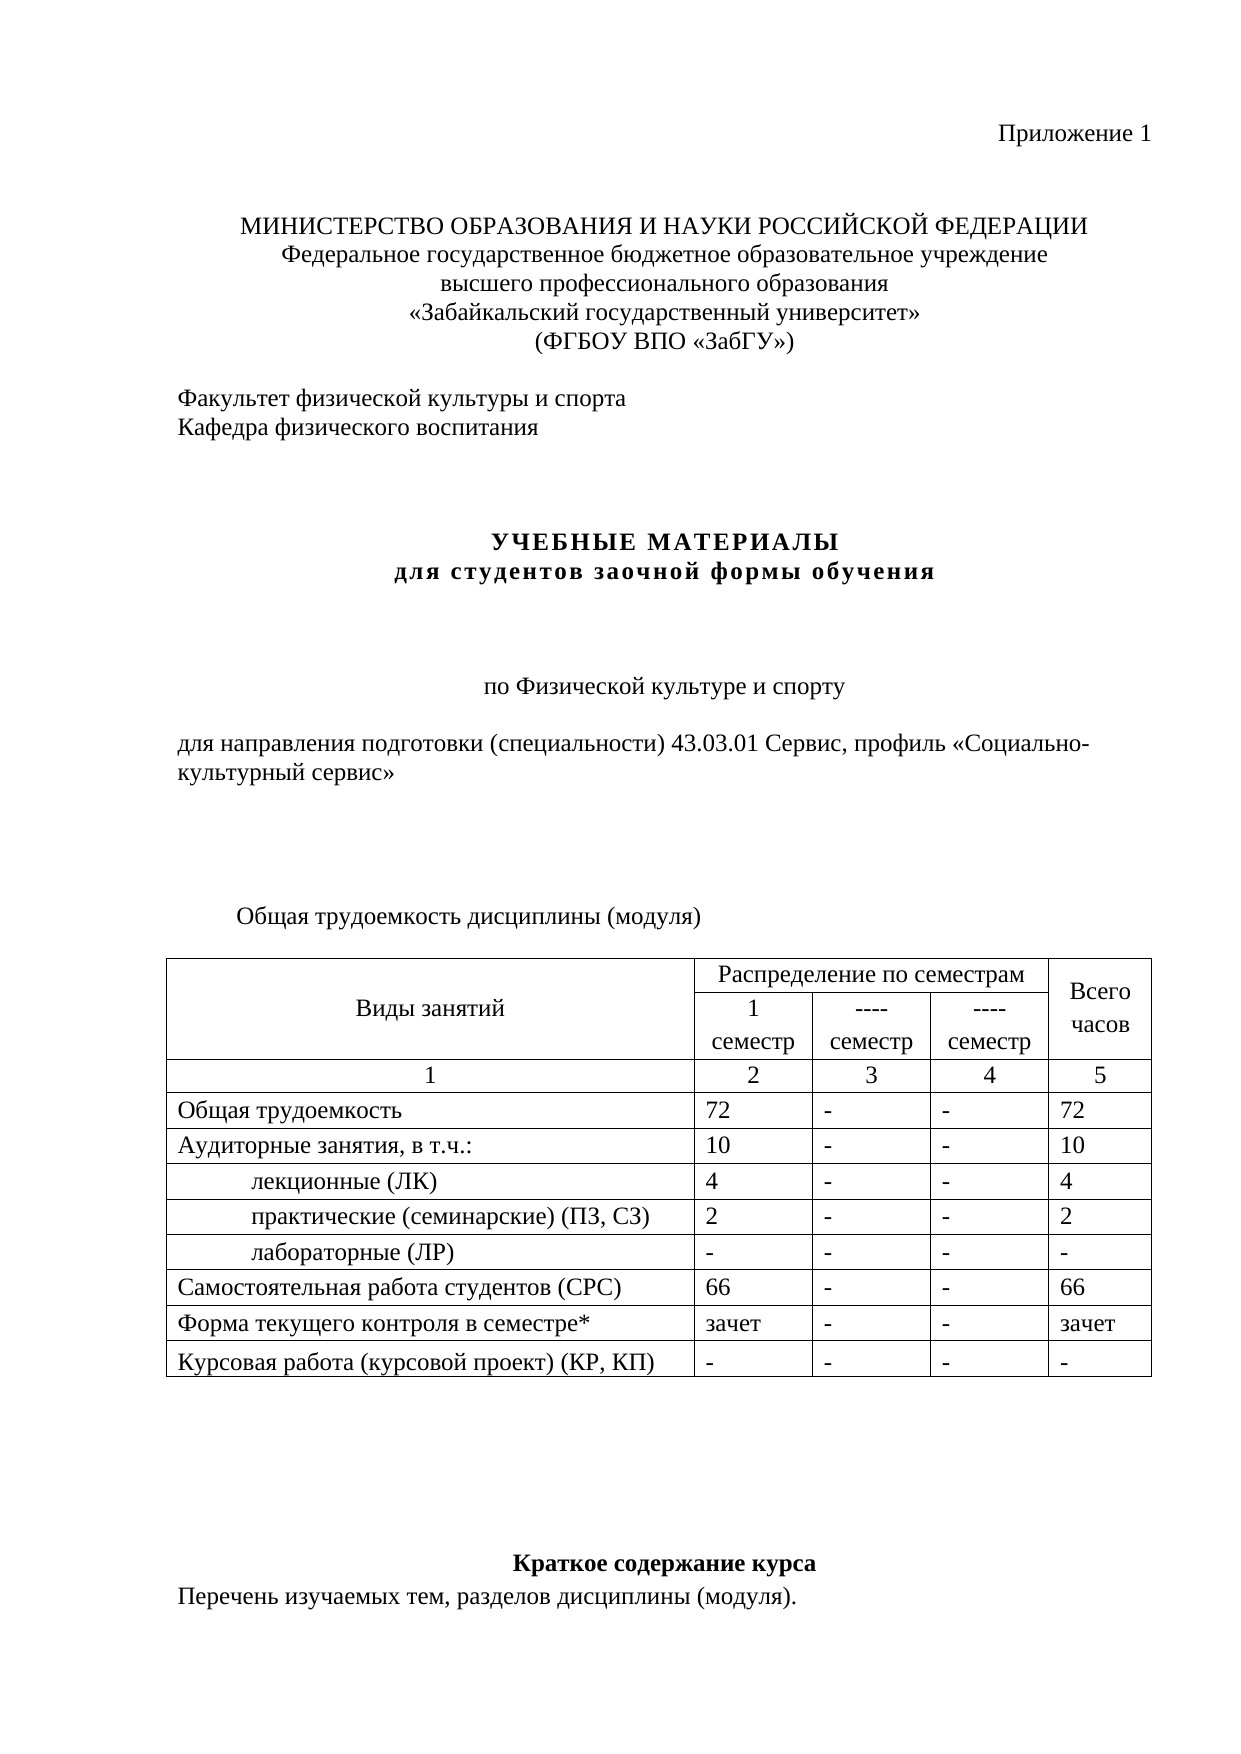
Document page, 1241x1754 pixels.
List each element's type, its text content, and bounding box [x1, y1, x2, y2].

table_cell 5 [1049, 1060, 1151, 1092]
text Факультет физической культуры и спорта [177, 383, 1152, 412]
text МИНИСТЕРСТВО ОБРАЗОВАНИЯ И НАУКИ РОССИЙСКОЙ ФЕДЕРАЦИИ [177, 211, 1152, 239]
table_header Всего часов [1049, 959, 1151, 1059]
table_cell Общая трудоемкость [167, 1093, 694, 1128]
table_cell - [813, 1200, 930, 1234]
table_cell - [813, 1306, 930, 1340]
table_cell 3 [813, 1060, 930, 1092]
text для студентов заочной формы обучения [177, 556, 1152, 584]
table_cell Курсовая работа (курсовой проект) (КР, КП) [167, 1341, 694, 1376]
table_cell 2 [695, 1200, 812, 1234]
text высшего профессионального образования [177, 268, 1152, 297]
table_header Распределение по семестрам [695, 959, 1048, 992]
text для направления подготовки (специальности) 43.03.01 Сервис, профиль «Социально-культурный сервис» [177, 728, 1152, 786]
table_cell 4 [1049, 1164, 1151, 1198]
table_cell Самостоятельная работа студентов (СРС) [167, 1270, 694, 1305]
table_cell Аудиторные занятия, в т.ч.: [167, 1129, 694, 1163]
table_cell 1 [167, 1060, 694, 1092]
text Общая трудоемкость дисциплины (модуля) [177, 901, 1152, 929]
table_cell - [1049, 1235, 1151, 1269]
table_cell - [931, 1235, 1048, 1269]
text УЧЕБНЫЕ МАТЕРИАЛЫ [177, 527, 1152, 556]
table_cell - [931, 1270, 1048, 1305]
table_cell 2 [1049, 1200, 1151, 1234]
table_cell практические (семинарские) (ПЗ, СЗ) [167, 1200, 694, 1234]
table_cell - [931, 1093, 1048, 1128]
table_cell - [813, 1164, 930, 1198]
table_cell зачет [1049, 1306, 1151, 1340]
table_cell - [1049, 1341, 1151, 1376]
text Федеральное государственное бюджетное образовательное учреждение [177, 239, 1152, 268]
table_cell - [813, 1129, 930, 1163]
table_cell лекционные (ЛК) [167, 1164, 694, 1198]
table_cell ---- семестр [931, 993, 1048, 1059]
text по Физической культуре и спорту [177, 671, 1152, 699]
table_cell 4 [695, 1164, 812, 1198]
text Кафедра физического воспитания [177, 412, 1152, 441]
table_cell - [813, 1341, 930, 1376]
table_cell - [931, 1164, 1048, 1198]
table_cell - [813, 1235, 930, 1269]
table_cell 66 [1049, 1270, 1151, 1305]
list Перечень изучаемых тем, разделов дисциплины (модуля). [177, 1581, 1152, 1610]
table_cell - [931, 1200, 1048, 1234]
table_cell - [931, 1306, 1048, 1340]
table_cell 72 [1049, 1093, 1151, 1128]
table_cell - [931, 1129, 1048, 1163]
table_cell 66 [695, 1270, 812, 1305]
text (ФГБОУ ВПО «ЗабГУ») [177, 326, 1152, 354]
table_cell - [813, 1270, 930, 1305]
table_cell Форма текущего контроля в семестре* [167, 1306, 694, 1340]
table_cell 72 [695, 1093, 812, 1128]
table_cell 10 [695, 1129, 812, 1163]
table_cell ---- семестр [813, 993, 930, 1059]
text «Забайкальский государственный университет» [177, 297, 1152, 326]
table_cell - [931, 1341, 1048, 1376]
table_cell 10 [1049, 1129, 1151, 1163]
table_cell зачет [695, 1306, 812, 1340]
text Приложение 1 [177, 118, 1152, 147]
table_cell лабораторные (ЛР) [167, 1235, 694, 1269]
table_cell 1 семестр [695, 993, 812, 1059]
table_header Виды занятий [167, 959, 694, 1059]
text Краткое содержание курса [177, 1548, 1152, 1577]
table_cell 4 [931, 1060, 1048, 1092]
table_cell - [695, 1341, 812, 1376]
table_cell - [813, 1093, 930, 1128]
table_cell - [695, 1235, 812, 1269]
table_cell 2 [695, 1060, 812, 1092]
